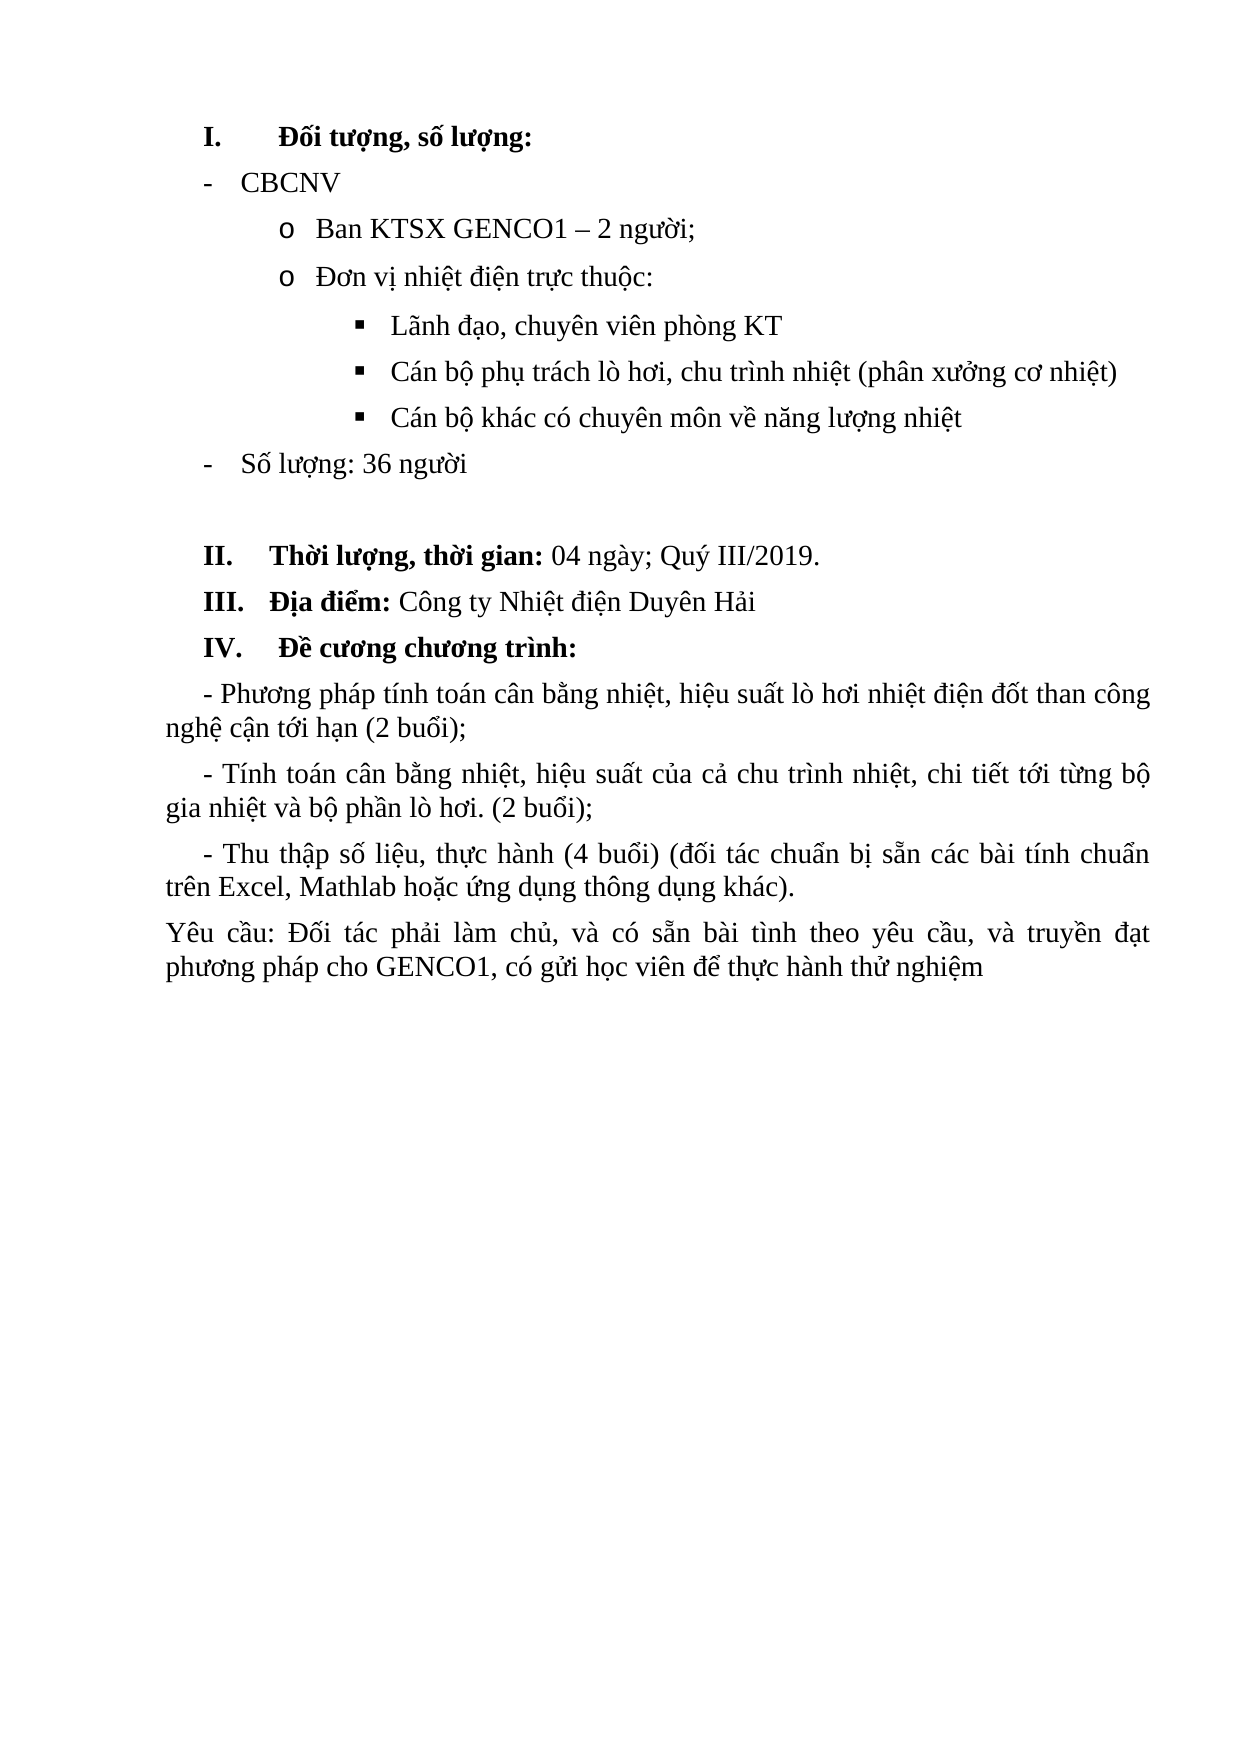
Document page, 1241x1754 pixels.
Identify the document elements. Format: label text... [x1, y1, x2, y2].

list Đề cương chương trình: [203, 631, 1152, 664]
list Cán bộ phụ trách lò hơi, chu trình nhiệt (phân xưởng cơ nhiệt) [353, 354, 1152, 388]
list Đối tượng, số lượng: [203, 119, 1152, 152]
list Cán bộ khác có chuyên môn về năng lượng nhiệt [353, 400, 1152, 434]
list Số lượng: 36 người [203, 446, 1152, 480]
text - Phương pháp tính toán cân bằng nhiệt, hiệu suất lò hơi nhiệt điện đốt than công nghệ cận tới hạn (2 buổi); [165, 677, 1152, 744]
list Thời lượng, thời gian: 04 ngày; Quý III/2019. [165, 538, 1152, 572]
text Yêu cầu: Đối tác phải làm chủ, và có sẵn bài tình theo yêu cầu, và truyền đạt phương pháp cho GENCO1, có gửi học viên để thực hành thử nghiệm [165, 915, 1152, 982]
list Địa điểm: Công ty Nhiệt điện Duyên Hải [165, 584, 1152, 618]
text - Thu thập số liệu, thực hành (4 buổi) (đối tác chuẩn bị sẵn các bài tính chuẩn trên Excel, Mathlab hoặc ứng dụng thông dụng khác). [165, 836, 1152, 903]
list Lãnh đạo, chuyên viên phòng KT [353, 308, 1152, 342]
text - Tính toán cân bằng nhiệt, hiệu suất của cả chu trình nhiệt, chi tiết tới từng bộ gia nhiệt và bộ phần lò hơi. (2 buổi); [165, 756, 1152, 823]
list CBCNV [203, 165, 1152, 198]
list Đơn vị nhiệt điện trực thuộc: [278, 259, 1152, 296]
list Ban KTSX GENCO1 – 2 người; [278, 211, 1152, 247]
